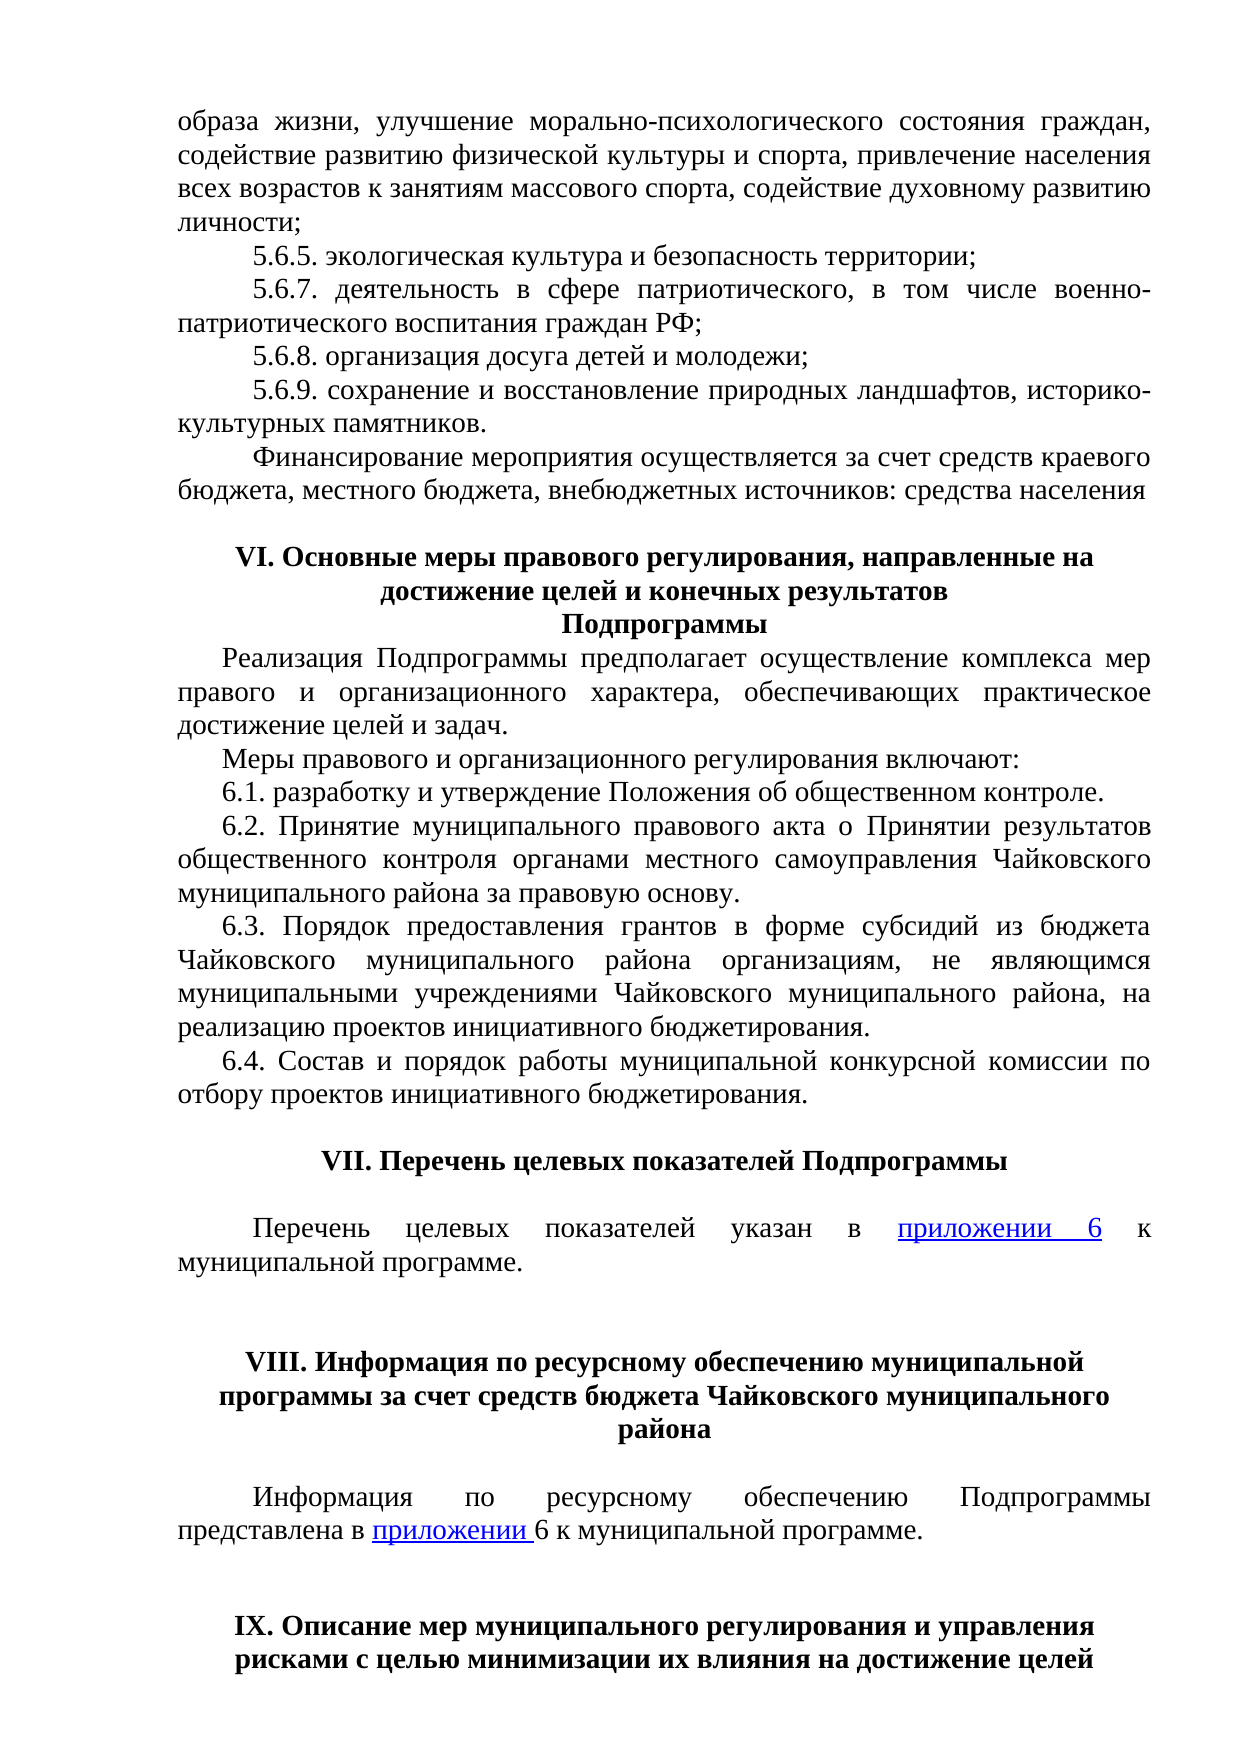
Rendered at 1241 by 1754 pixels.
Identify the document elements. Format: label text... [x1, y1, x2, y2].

text 5.6.5. экологическая культура и безопасность территории; [177, 238, 1152, 271]
text 6.2. Принятие муниципального правового акта о Принятии результатов общественного контроля органами местного самоуправления Чайковского муниципального района за правовую основу. [177, 808, 1152, 908]
text 5.6.8. организация досуга детей и молодежи; [177, 338, 1152, 372]
text 6.3. Порядок предоставления грантов в форме субсидий из бюджета Чайковского муниципального района организациям, не являющимся муниципальными учреждениями Чайковского муниципального района, на реализацию проектов инициативного бюджетирования. [177, 908, 1152, 1043]
text 6.1. разработку и утверждение Положения об общественном контроле. [177, 774, 1152, 808]
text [177, 1608, 1152, 1675]
text Подпрограммы [177, 607, 1152, 640]
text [177, 103, 1152, 238]
text Перечень целевых показателей указан в приложении 6 к муниципальной программе. [177, 1210, 1152, 1277]
text VII. Перечень целевых показателей Подпрограммы [177, 1143, 1152, 1177]
text Информация по ресурсному обеспечению Подпрограммы представлена в приложении 6 к муниципальной программе. [177, 1479, 1152, 1546]
text 5.6.9. сохранение и восстановление природных ландшафтов, историко-культурных памятников. [177, 372, 1152, 439]
text VIII. Информация по ресурсному обеспечению муниципальной программы за счет средств бюджета Чайковского муниципального района [177, 1344, 1152, 1445]
text VI. Основные меры правового регулирования, направленные на достижение целей и конечных результатов [177, 539, 1152, 607]
text 5.6.7. деятельность в сфере патриотического, в том числе военно-патриотического воспитания граждан РФ; [177, 271, 1152, 338]
text 6.4. Состав и порядок работы муниципальной конкурсной комиссии по отбору проектов инициативного бюджетирования. [177, 1043, 1152, 1110]
text Реализация Подпрограммы предполагает осуществление комплекса мер правого и организационного характера, обеспечивающих практическое достижение целей и задач. [177, 640, 1152, 741]
text Финансирование мероприятия осуществляется за счет средств краевого бюджета, местного бюджета, внебюджетных источников: средства населения [177, 439, 1152, 506]
text Меры правового и организационного регулирования включают: [177, 741, 1152, 774]
